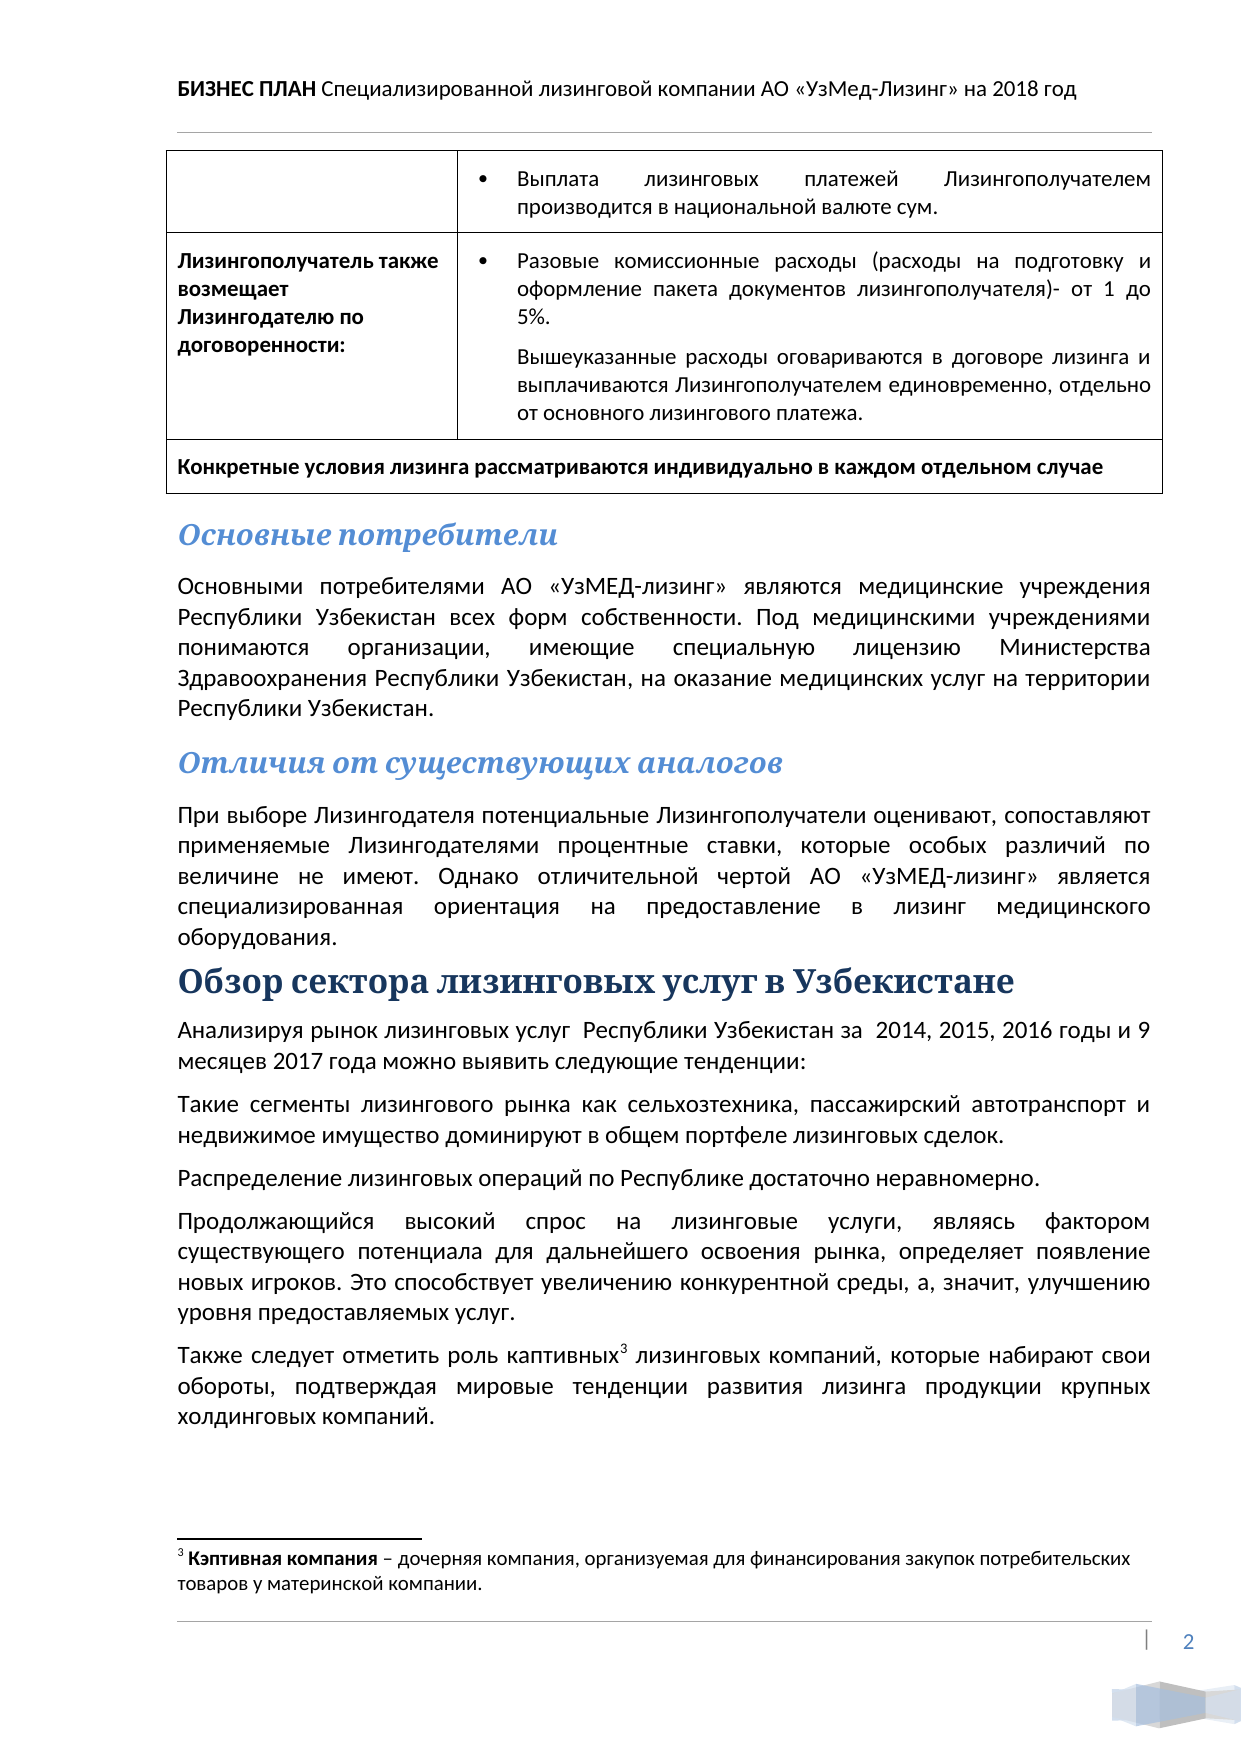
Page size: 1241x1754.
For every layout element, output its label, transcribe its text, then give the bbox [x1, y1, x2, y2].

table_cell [167, 151, 457, 232]
text Основными потребителями АО «УзМЕД-лизинг» являются медицинские учреждения Республики Узбекистан всех форм собственности. Под медицинскими учреждениями понимаются организации, имеющие специальную лицензию Министерства Здравоохранения Республики Узбекистан, на оказание медицинских услуг на территории Республики Узбекистан. [177, 570, 1152, 723]
text Анализируя рынок лизинговых услуг Республики Узбекистан за 2014, 2015, 2016 годы и 9 месяцев 2017 года можно выявить следующие тенденции: [177, 1015, 1152, 1076]
text Также следует отметить роль каптивных лизинговых компаний, которые набирают свои обороты, подтверждая мировые тенденции развития лизинга продукции крупных холдинговых компаний. [177, 1339, 1152, 1431]
text Продолжающийся высокий спрос на лизинговые услуги, являясь фактором существующего потенциала для дальнейшего освоения рынка, определяет появление новых игроков. Это способствует увеличению конкурентной среды, а, значит, улучшению уровня предоставляемых услуг. [177, 1205, 1152, 1327]
subtitle Основные потребители [177, 519, 1152, 553]
text Такие сегменты лизингового рынка как сельхозтехника, пассажирский автотранспорт и недвижимое имущество доминируют в общем портфеле лизинговых сделок. [177, 1088, 1152, 1149]
table_cell Конкретные условия лизинга рассматриваются индивидуально в каждом отдельном случае [167, 440, 1162, 493]
subtitle Отличия от существующих аналогов [177, 748, 1152, 781]
text При выборе Лизингодателя потенциальные Лизингополучатели оценивают, сопоставляют применяемые Лизингодателями процентные ставки, которые особых различий по величине не имеют. Однако отличительной чертой АО «УзМЕД-лизинг» является специализированная ориентация на предоставление в лизинг медицинского оборудования. [177, 799, 1152, 951]
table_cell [458, 151, 1162, 232]
text Обзор сектора лизинговых услуг в Узбекистане [177, 964, 1152, 1002]
text Распределение лизинговых операций по Республике достаточно неравномерно. [177, 1162, 1152, 1192]
table_cell Разовые комиссионные расходы (расходы на подготовку и оформление пакета документов лизингополучателя)- от 1 до 5%. Вышеуказанные расходы оговариваются в договоре лизинга и выплачиваются Лизингополучателем единовременно, отдельно от основного лизингового платежа. [458, 233, 1162, 439]
table_cell Лизингополучатель также возмещает Лизингодателю по договоренности: [167, 233, 457, 439]
